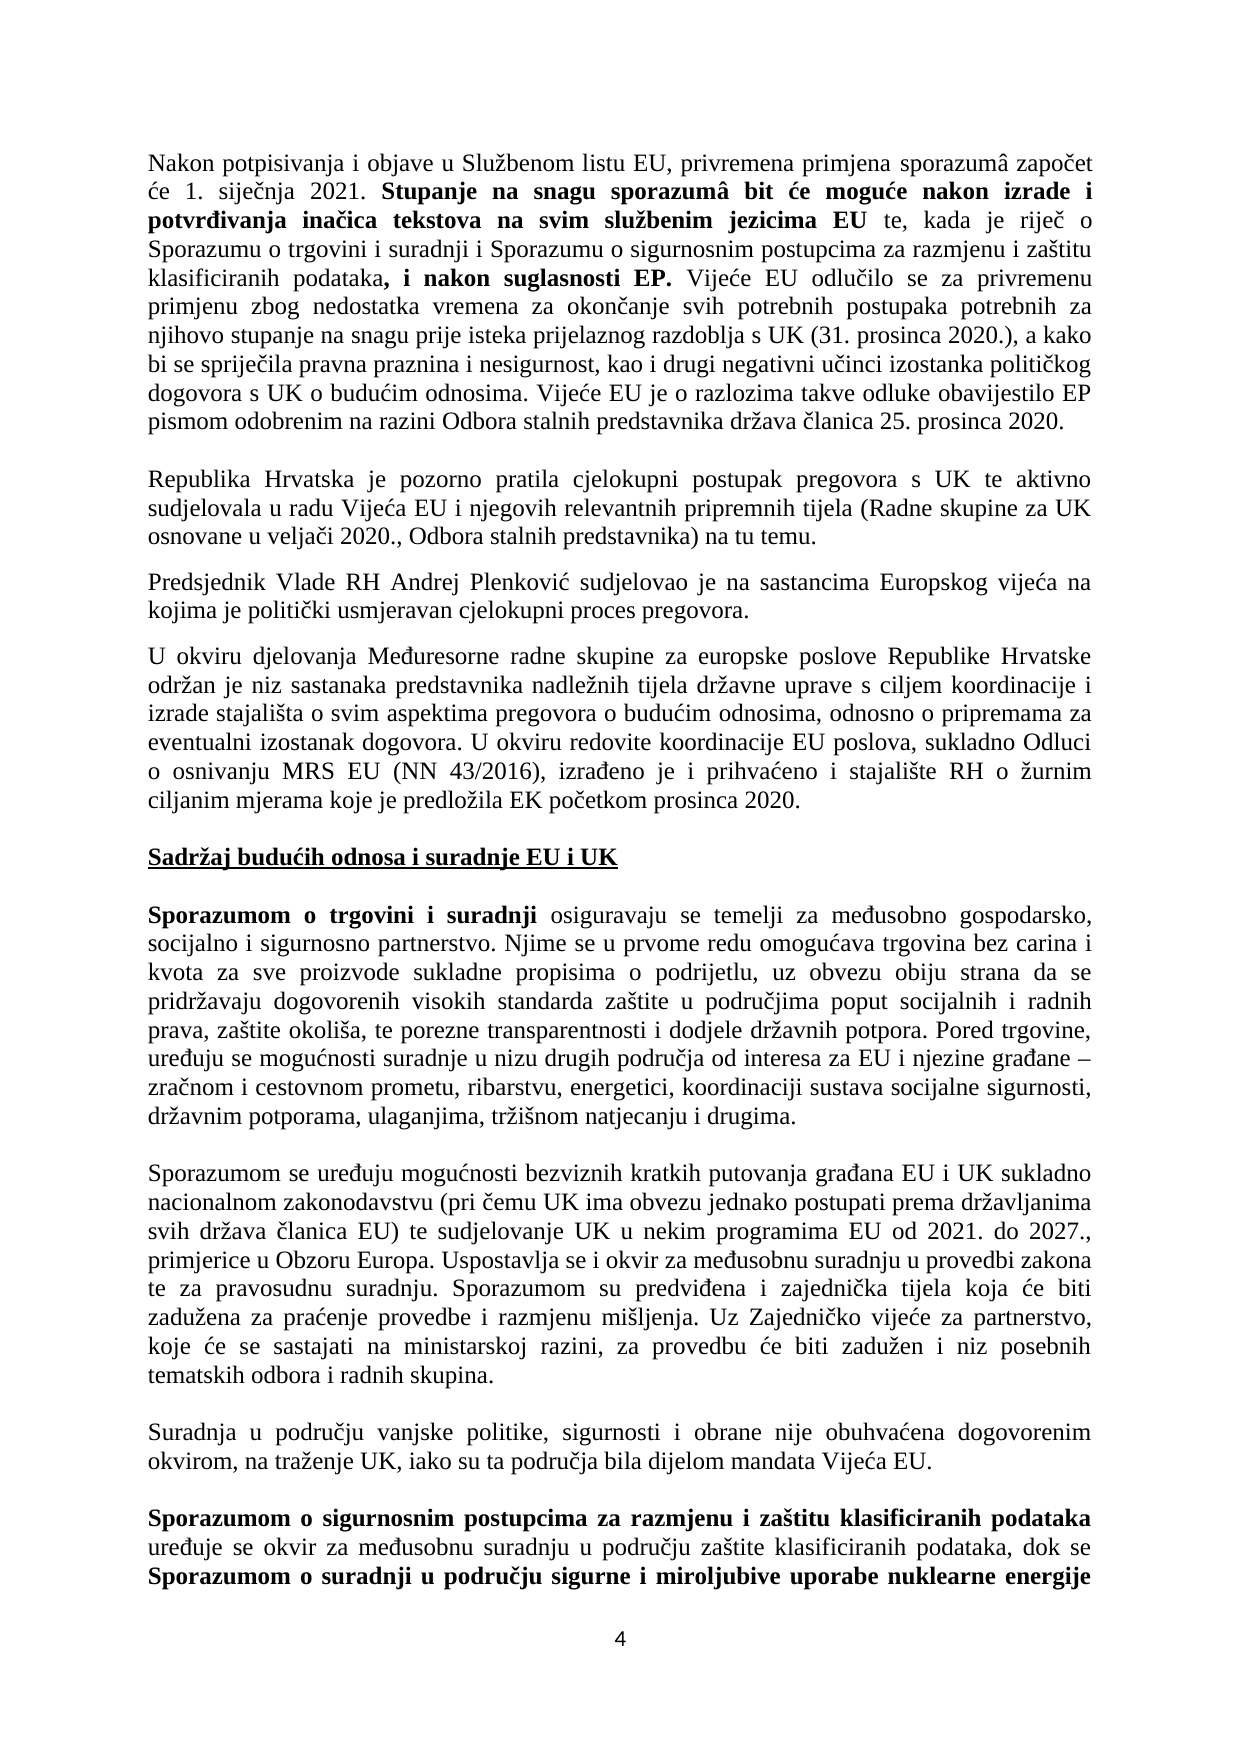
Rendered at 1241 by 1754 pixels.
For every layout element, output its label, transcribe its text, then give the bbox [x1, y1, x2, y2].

text Suradnja u području vanjske politike, sigurnosti i obrane nije obuhvaćena dogovorenim okvirom, na traženje UK, iako su ta područja bila dijelom mandata Vijeća EU. [148, 1417, 1093, 1475]
text Republika Hrvatska je pozorno pratila cjelokupni postupak pregovora s UK te aktivno sudjelovala u radu Vijeća EU i njegovih relevantnih pripremnih tijela (Radne skupine za UK osnovane u veljači 2020., Odbora stalnih predstavnika) na tu temu. [148, 464, 1093, 550]
text Sadržaj budućih odnosa i suradnje EU i UK [148, 842, 1093, 871]
text Sporazumom se uređuju mogućnosti bezviznih kratkih putovanja građana EU i UK sukladno nacionalnom zakonodavstvu (pri čemu UK ima obvezu jednako postupati prema državljanima svih država članica EU) te sudjelovanje UK u nekim programima EU od 2021. do 2027., primjerice u Obzoru Europa. Uspostavlja se i okvir za međusobnu suradnju u provedbi zakona te za pravosudnu suradnju. Sporazumom su predviđena i zajednička tijela koja će biti zadužena za praćenje provedbe i razmjenu mišljenja. Uz Zajedničko vijeće za partnerstvo, koje će se sastajati na ministarskoj razini, za provedbu će biti zadužen i niz posebnih tematskih odbora i radnih skupina. [148, 1158, 1093, 1388]
text Sporazumom o trgovini i suradnji osiguravaju se temelji za međusobno gospodarsko, socijalno i sigurnosno partnerstvo. Njime se u prvome redu omogućava trgovina bez carina i kvota za sve proizvode sukladne propisima o podrijetlu, uz obvezu obiju strana da se pridržavaju dogovorenih visokih standarda zaštite u područjima poput socijalnih i radnih prava, zaštite okoliša, te porezne transparentnosti i dodjele državnih potpora. Pored trgovine, uređuju se mogućnosti suradnje u nizu drugih područja od interesa za EU i njezine građane – zračnom i cestovnom prometu, ribarstvu, energetici, koordinaciji sustava socijalne sigurnosti, državnim potporama, ulaganjima, tržišnom natjecanju i drugima. [148, 900, 1093, 1130]
text U okviru djelovanja Međuresorne radne skupine za europske poslove Republike Hrvatske održan je niz sastanaka predstavnika nadležnih tijela državne uprave s ciljem koordinacije i izrade stajališta o svim aspektima pregovora o budućim odnosima, odnosno o pripremama za eventualni izostanak dogovora. U okviru redovite koordinacije EU poslova, sukladno Odluci o osnivanju MRS EU (NN 43/2016), izrađeno je i prihvaćeno i stajalište RH o žurnim ciljanim mjerama koje je predložila EK početkom prosinca 2020. [148, 641, 1093, 813]
text Nakon potpisivanja i objave u Službenom listu EU, privremena primjena sporazumâ započet će 1. siječnja 2021. Stupanje na snagu sporazumâ bit će moguće nakon izrade i potvrđivanja inačica tekstova na svim službenim jezicima EU te, kada je riječ o Sporazumu o trgovini i suradnji i Sporazumu o sigurnosnim postupcima za razmjenu i zaštitu klasificiranih podataka, i nakon suglasnosti EP. Vijeće EU odlučilo se za privremenu primjenu zbog nedostatka vremena za okončanje svih potrebnih postupaka potrebnih za njihovo stupanje na snagu prije isteka prijelaznog razdoblja s UK (31. prosinca 2020.), a kako bi se spriječila pravna praznina i nesigurnost, kao i drugi negativni učinci izostanka političkog dogovora s UK o budućim odnosima. Vijeće EU je o razlozima takve odluke obavijestilo EP pismom odobrenim na razini Odbora stalnih predstavnika država članica 25. prosinca 2020. [148, 148, 1093, 435]
text Predsjednik Vlade RH Andrej Plenković sudjelovao je na sastancima Europskog vijeća na kojima je politički usmjeravan cjelokupni proces pregovora. [148, 567, 1093, 624]
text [148, 1503, 1093, 1590]
